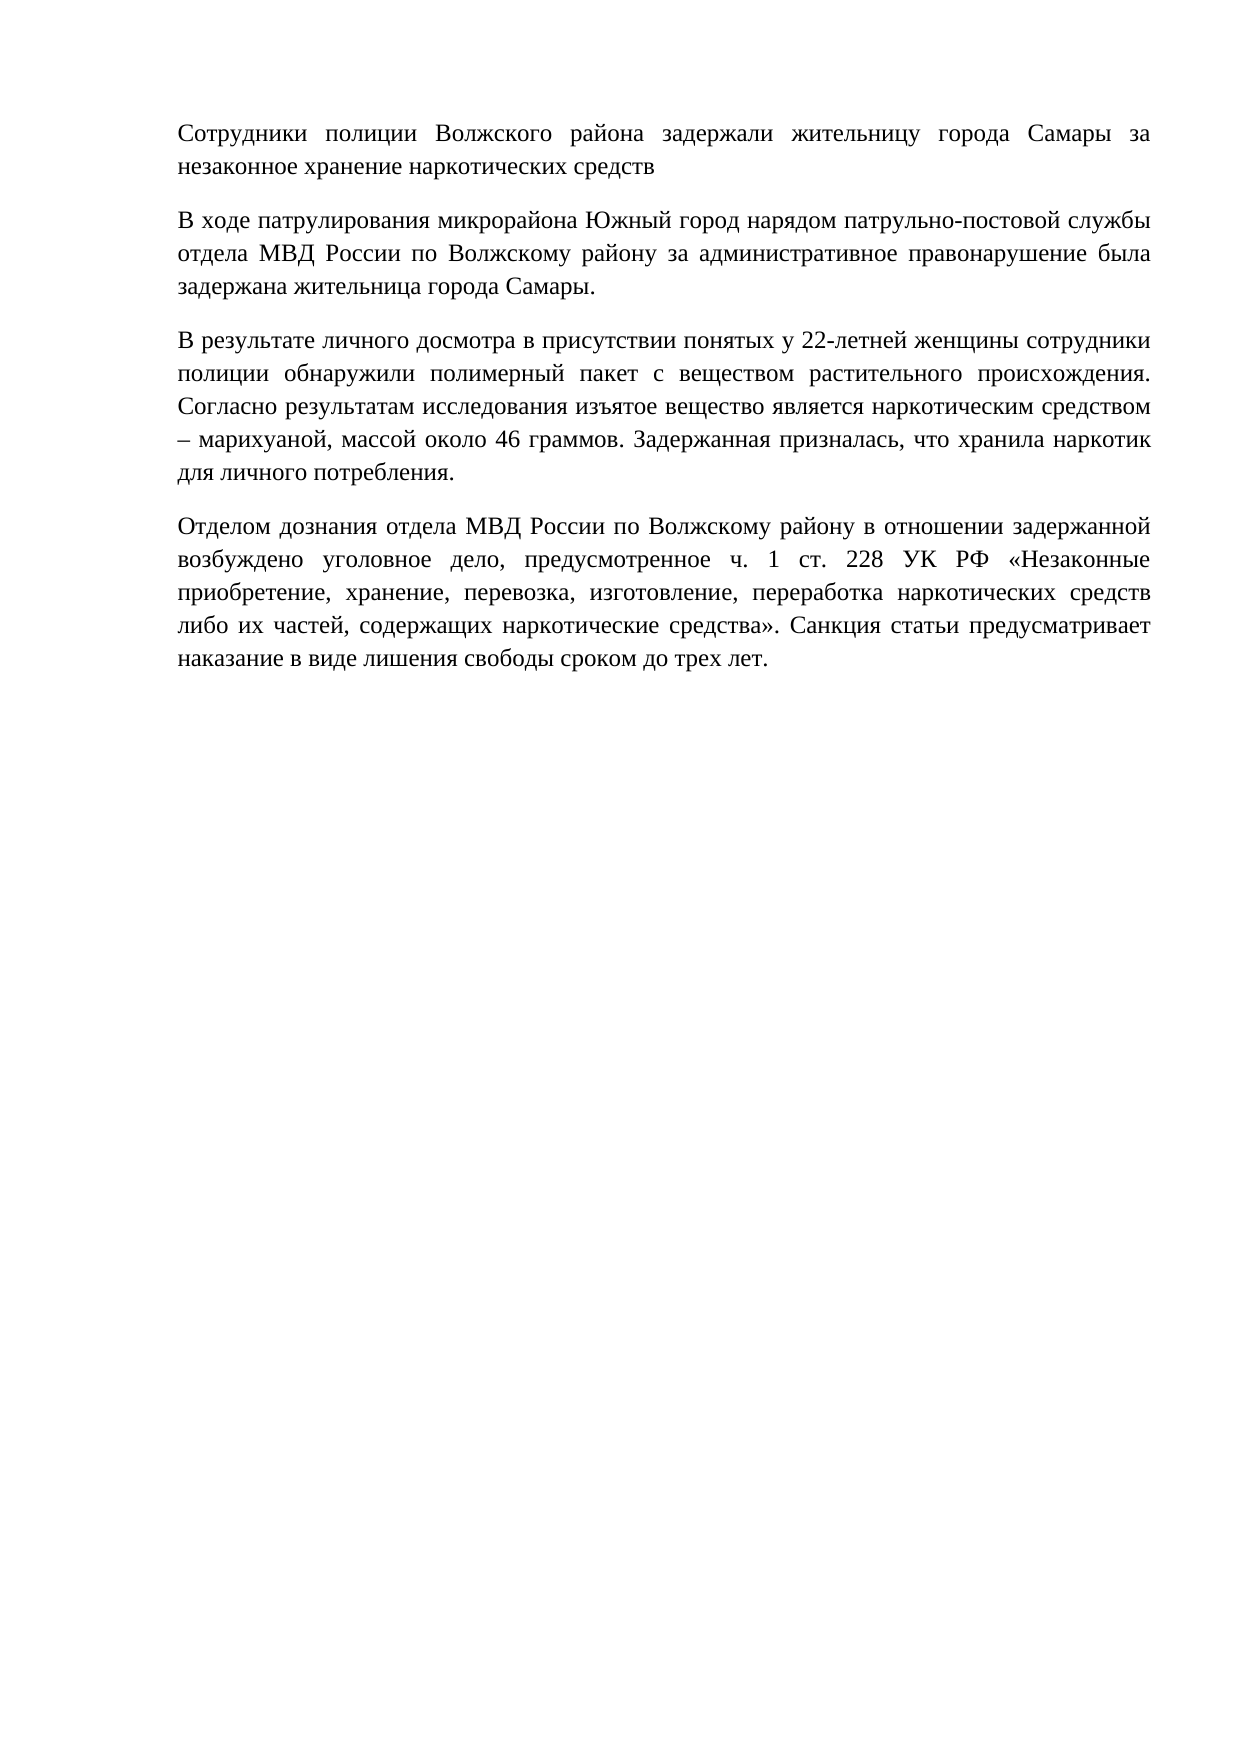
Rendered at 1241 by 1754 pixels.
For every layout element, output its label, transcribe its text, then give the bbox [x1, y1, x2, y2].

text Сотрудники полиции Волжского района задержали жительницу города Самары за незаконное хранение наркотических средств [177, 118, 1152, 180]
text В ходе патрулирования микрорайона Южный город нарядом патрульно-постовой службы отдела МВД России по Волжскому району за административное правонарушение была задержана жительница города Самары. [177, 205, 1152, 300]
text Отделом дознания отдела МВД России по Волжскому району в отношении задержанной возбуждено уголовное дело, предусмотренное ч. 1 ст. 228 УК РФ «Незаконные приобретение, хранение, перевозка, изготовление, переработка наркотических средств либо их частей, содержащих наркотические средства». Санкция статьи предусматривает наказание в виде лишения свободы сроком до трех лет. [177, 639, 1152, 672]
text В результате личного досмотра в присутствии понятых у 22-летней женщины сотрудники полиции обнаружили полимерный пакет с веществом растительного происхождения. Согласно результатам исследования изъятое вещество является наркотическим средством – марихуаной, массой около 46 граммов. Задержанная призналась, что хранила наркотик для личного потребления. [177, 325, 1152, 391]
text В результате личного досмотра в присутствии понятых у 22-летней женщины сотрудники полиции обнаружили полимерный пакет с веществом растительного происхождения. Согласно результатам исследования изъятое вещество является наркотическим средством – марихуаной, массой около 46 граммов. Задержанная призналась, что хранила наркотик для личного потребления. [177, 453, 1152, 486]
